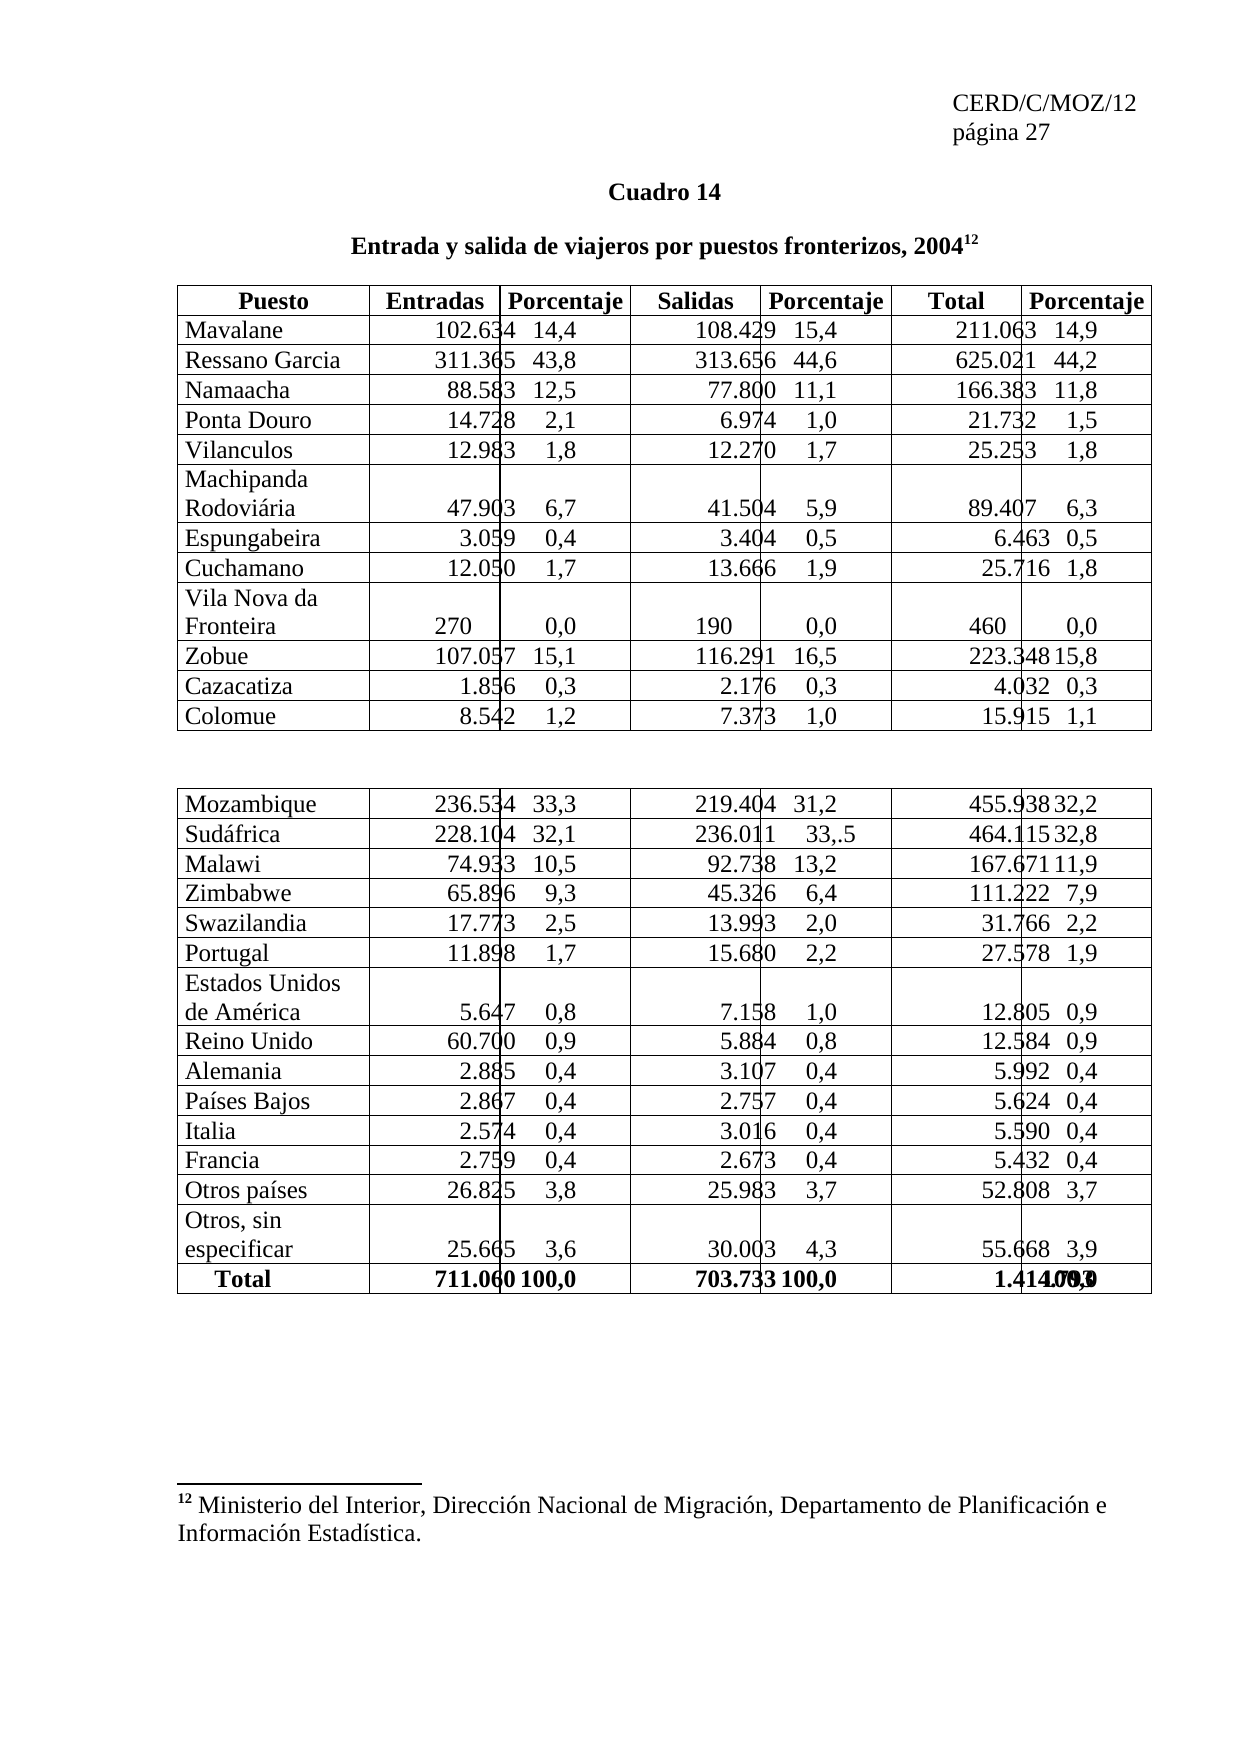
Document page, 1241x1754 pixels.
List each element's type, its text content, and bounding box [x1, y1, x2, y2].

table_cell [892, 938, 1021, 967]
table_header Porcentaje [761, 286, 891, 314]
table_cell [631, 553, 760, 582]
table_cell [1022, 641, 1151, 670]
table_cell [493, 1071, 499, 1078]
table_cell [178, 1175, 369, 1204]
table_cell 11,8 [1022, 375, 1151, 404]
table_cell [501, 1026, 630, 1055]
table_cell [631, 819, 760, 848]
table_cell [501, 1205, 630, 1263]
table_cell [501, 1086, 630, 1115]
table_cell Mavalane [178, 316, 369, 344]
table_header Porcentaje [501, 286, 630, 314]
table_cell Namaacha [178, 375, 369, 404]
table_cell 14,4 [501, 316, 630, 344]
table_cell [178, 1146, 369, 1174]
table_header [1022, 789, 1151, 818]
table_cell 6.974 [631, 405, 760, 434]
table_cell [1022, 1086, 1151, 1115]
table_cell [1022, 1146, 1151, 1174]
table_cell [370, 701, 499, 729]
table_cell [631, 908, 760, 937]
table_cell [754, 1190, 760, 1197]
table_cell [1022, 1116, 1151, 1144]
table_cell 1,8 [1022, 435, 1151, 463]
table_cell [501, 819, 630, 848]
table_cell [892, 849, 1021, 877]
table_cell 5,9 [761, 465, 891, 522]
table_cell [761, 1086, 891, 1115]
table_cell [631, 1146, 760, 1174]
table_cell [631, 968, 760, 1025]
table_cell 41.504 [631, 465, 760, 522]
table_header Puesto [178, 286, 369, 314]
table_cell 1,5 [1022, 405, 1151, 434]
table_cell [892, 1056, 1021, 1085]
table_cell 625.021 [892, 345, 1021, 374]
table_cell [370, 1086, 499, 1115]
table_cell 47.903 [370, 465, 499, 522]
table_cell 12.050 [370, 553, 499, 582]
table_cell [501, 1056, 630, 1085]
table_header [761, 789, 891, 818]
table_cell Ponta Douro [178, 405, 369, 434]
table_cell 0,5 [1022, 523, 1151, 552]
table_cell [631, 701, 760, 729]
table_cell Machipanda Rodoviária [178, 465, 369, 522]
table_cell 0,5 [761, 523, 891, 552]
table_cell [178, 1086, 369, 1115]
table_cell 77.800 [631, 375, 760, 404]
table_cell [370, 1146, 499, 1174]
table_cell 108.429 [631, 316, 760, 344]
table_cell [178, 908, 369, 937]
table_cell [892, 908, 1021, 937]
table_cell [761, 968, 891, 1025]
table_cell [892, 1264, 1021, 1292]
table_cell 12.270 [631, 435, 760, 463]
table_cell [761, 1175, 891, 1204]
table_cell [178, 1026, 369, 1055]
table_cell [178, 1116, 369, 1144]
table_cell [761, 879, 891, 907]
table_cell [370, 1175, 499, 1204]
table_cell 1,0 [761, 405, 891, 434]
table_cell 166.383 [892, 375, 1021, 404]
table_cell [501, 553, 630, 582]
table_cell 3.404 [631, 523, 760, 552]
table_cell 1,7 [761, 435, 891, 463]
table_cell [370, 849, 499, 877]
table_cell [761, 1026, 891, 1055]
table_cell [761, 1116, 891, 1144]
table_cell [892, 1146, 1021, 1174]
table_cell 102.634 [370, 316, 499, 344]
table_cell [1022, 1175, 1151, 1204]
table_cell Vilanculos [178, 435, 369, 463]
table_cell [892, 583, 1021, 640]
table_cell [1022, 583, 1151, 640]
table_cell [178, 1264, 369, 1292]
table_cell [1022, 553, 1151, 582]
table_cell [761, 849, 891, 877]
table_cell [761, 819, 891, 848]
table_cell 44,2 [1022, 345, 1151, 374]
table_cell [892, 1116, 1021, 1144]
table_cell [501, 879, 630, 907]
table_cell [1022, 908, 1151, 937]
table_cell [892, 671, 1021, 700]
table_cell 311.365 [370, 345, 499, 374]
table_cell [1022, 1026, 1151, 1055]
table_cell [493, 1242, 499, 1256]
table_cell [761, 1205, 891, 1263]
table_cell 313.656 [631, 345, 760, 374]
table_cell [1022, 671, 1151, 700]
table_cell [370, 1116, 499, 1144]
table_header Total [892, 286, 1021, 314]
table_cell 14.728 [370, 405, 499, 434]
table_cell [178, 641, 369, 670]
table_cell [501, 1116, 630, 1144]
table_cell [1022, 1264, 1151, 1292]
table_cell 14,9 [1022, 316, 1151, 344]
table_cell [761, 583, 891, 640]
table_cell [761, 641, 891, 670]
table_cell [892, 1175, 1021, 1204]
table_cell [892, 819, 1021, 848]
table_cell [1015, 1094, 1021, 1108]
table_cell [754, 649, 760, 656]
table_cell Espungabeira [178, 523, 369, 552]
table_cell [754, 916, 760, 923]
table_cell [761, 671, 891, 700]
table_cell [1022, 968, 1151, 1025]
table_cell 12,5 [501, 375, 630, 404]
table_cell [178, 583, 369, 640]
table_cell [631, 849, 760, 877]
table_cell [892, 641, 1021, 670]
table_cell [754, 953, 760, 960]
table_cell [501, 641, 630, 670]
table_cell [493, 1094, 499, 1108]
table_cell 44,6 [761, 345, 891, 374]
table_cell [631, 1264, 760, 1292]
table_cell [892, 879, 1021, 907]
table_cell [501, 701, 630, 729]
table_cell 21.732 [892, 405, 1021, 434]
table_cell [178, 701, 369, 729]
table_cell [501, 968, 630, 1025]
table_cell Ressano Garcia [178, 345, 369, 374]
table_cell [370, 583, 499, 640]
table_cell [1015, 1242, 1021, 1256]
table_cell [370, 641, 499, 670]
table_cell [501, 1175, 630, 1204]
table_cell 15,4 [761, 316, 891, 344]
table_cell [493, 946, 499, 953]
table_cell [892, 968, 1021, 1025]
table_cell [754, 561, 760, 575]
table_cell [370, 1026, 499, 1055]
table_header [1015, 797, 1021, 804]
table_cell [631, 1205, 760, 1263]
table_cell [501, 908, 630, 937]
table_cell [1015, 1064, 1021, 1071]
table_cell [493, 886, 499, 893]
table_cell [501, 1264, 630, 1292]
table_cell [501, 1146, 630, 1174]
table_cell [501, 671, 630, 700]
table_cell 6,7 [501, 465, 630, 522]
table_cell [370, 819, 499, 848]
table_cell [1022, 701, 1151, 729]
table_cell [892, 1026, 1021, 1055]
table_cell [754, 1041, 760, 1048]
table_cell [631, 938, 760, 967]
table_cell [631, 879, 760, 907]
table_cell 88.583 [370, 375, 499, 404]
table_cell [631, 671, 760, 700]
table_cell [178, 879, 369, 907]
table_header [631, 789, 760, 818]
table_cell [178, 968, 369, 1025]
table_cell 1,8 [501, 435, 630, 463]
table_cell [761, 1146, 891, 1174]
table_cell 43,8 [501, 345, 630, 374]
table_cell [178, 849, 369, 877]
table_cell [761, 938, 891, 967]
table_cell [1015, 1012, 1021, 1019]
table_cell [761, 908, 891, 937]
table_header Salidas [631, 286, 760, 314]
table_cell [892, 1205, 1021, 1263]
table_cell 2,1 [501, 405, 630, 434]
table_cell 11,1 [761, 375, 891, 404]
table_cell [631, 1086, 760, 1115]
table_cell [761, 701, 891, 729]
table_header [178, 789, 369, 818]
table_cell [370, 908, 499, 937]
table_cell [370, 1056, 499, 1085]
table_header Entradas [370, 286, 499, 314]
table_cell 3.059 [370, 523, 499, 552]
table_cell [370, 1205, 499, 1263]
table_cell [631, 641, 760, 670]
table_cell 25.253 [892, 435, 1021, 463]
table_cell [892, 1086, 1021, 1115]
table_cell Cuchamano [178, 553, 369, 582]
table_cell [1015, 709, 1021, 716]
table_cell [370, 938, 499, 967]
text Entrada y salida de viajeros por puestos fronterizos, 2004 [177, 231, 1152, 260]
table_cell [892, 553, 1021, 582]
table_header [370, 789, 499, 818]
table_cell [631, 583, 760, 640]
table_cell 0,4 [501, 523, 630, 552]
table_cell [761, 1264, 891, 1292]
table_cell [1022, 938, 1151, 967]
text Cuadro 14 [177, 177, 1152, 206]
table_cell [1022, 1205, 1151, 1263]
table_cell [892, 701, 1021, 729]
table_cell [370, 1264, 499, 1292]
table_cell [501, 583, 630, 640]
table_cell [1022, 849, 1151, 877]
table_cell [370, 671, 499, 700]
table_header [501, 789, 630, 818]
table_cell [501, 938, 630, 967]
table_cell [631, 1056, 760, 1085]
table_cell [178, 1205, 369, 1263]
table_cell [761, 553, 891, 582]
table_header Porcentaje [1022, 286, 1151, 314]
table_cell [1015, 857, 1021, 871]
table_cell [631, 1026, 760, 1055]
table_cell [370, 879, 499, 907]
table_cell 211.063 [892, 316, 1021, 344]
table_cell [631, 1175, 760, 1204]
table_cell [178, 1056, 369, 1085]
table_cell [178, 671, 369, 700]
table_cell 6.463 [892, 523, 1021, 552]
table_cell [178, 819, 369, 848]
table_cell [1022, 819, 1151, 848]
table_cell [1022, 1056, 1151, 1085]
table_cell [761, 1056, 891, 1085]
table_cell 12.983 [370, 435, 499, 463]
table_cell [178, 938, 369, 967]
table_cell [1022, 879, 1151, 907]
table_cell 89.407 [892, 465, 1021, 522]
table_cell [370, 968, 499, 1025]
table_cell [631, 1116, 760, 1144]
table_cell 6,3 [1022, 465, 1151, 522]
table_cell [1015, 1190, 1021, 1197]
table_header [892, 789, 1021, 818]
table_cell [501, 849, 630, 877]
